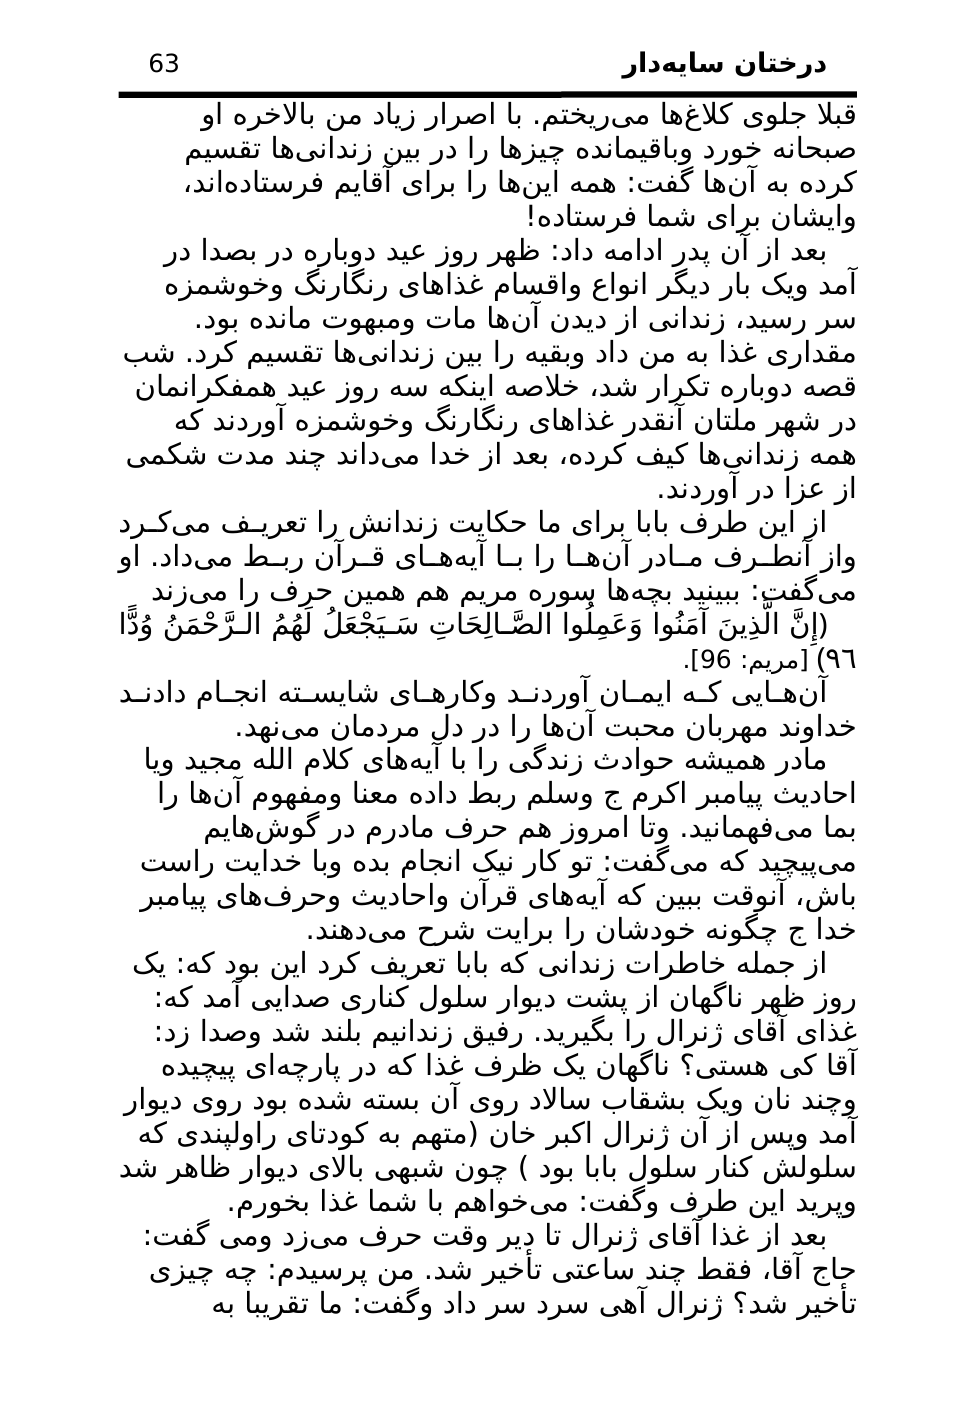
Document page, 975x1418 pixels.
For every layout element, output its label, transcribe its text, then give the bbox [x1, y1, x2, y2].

text از جمله خاطرات زندانی که بابا تعریف کرد این بود که: یک روز ظهر ناگهان از پشت دیوار سلول کناری صدایی آمد که: غذای آقای ژنرال را بگیرید. رفیق زندانیم بلند شد وصدا زد: آقا کی هستی؟ ناگهان یک ظرف غذا که در پارچه‌ای پیچیده وچند نان ویک بشقاب سالاد روی آن بسته شده بود روی دیوار آمد وپس از آن ژنرال اکبر خان (متهم به کودتای راولپندی که سلولش کنار سلول بابا بود ) چون شبهی بالای دیوار ظاهر شد وپرید این طرف وگفت: می‌خواهم با شما غذا بخورم. [118, 947, 857, 1218]
text ﴿إِنَّ الَّذِينَ آمَنُوا وَعَمِلُوا الصَّالِحَاتِ سَيَجْعَلُ لَهُمُ الرَّحْمَنُ وُدًّا٩٦﴾ [مريم: 96]. [118, 607, 819, 675]
text آن‌هایی که ایمان آوردند وکارهای شایسته انجام دادند خداوند مهربان محبت آن‌ها را در دل مردمان می‌نهد. [118, 675, 857, 743]
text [118, 98, 857, 233]
text از این طرف بابا برای ما حکایت زندانش را تعریف می‌کرد واز آنطرف مادر آن‌ها را با آیه‌های قرآن ربط می‌داد. او می‌گفت: ببینید بچه‌ها سوره مریم هم همین حرف را می‌زند [118, 505, 857, 607]
text مادر همیشه حوادث زندگی را با آیه‌های کلام الله مجید ویا احادیث پیامبر اکرم ج وسلم ربط داده معنا ومفهوم آن‌ها را بما می‌فهمانید. وتا امروز هم حرف مادرم در گوش‌هایم می‌پیچید که می‌گفت: تو کار نیک انجام بده وبا خدایت راست باش، آنوقت ببین که آیه‌های قرآن واحادیث وحرف‌های پیامبر خدا ج چگونه خودشان را برایت شرح می‌دهند. [118, 743, 857, 947]
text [118, 1218, 857, 1320]
text بعد از آن پدر ادامه داد: ظهر روز عید دوباره در بصدا در آمد ویک بار دیگر انواع واقسام غذاهای رنگارنگ وخوشمزه سر رسید، زندانی از دیدن آن‌ها مات ومبهوت مانده بود. مقداری غذا به من داد وبقیه را بین زندانی‌ها تقسیم کرد. شب قصه دوباره تکرار شد، خلاصه اینکه سه روز عید همفکرانمان در شهر ملتان آنقدر غذاهای رنگارنگ وخوشمزه آوردند که همه زندانی‌ها کیف کرده، بعد از خدا می‌داند چند مدت شکمی از عزا در آوردند. [118, 233, 857, 505]
